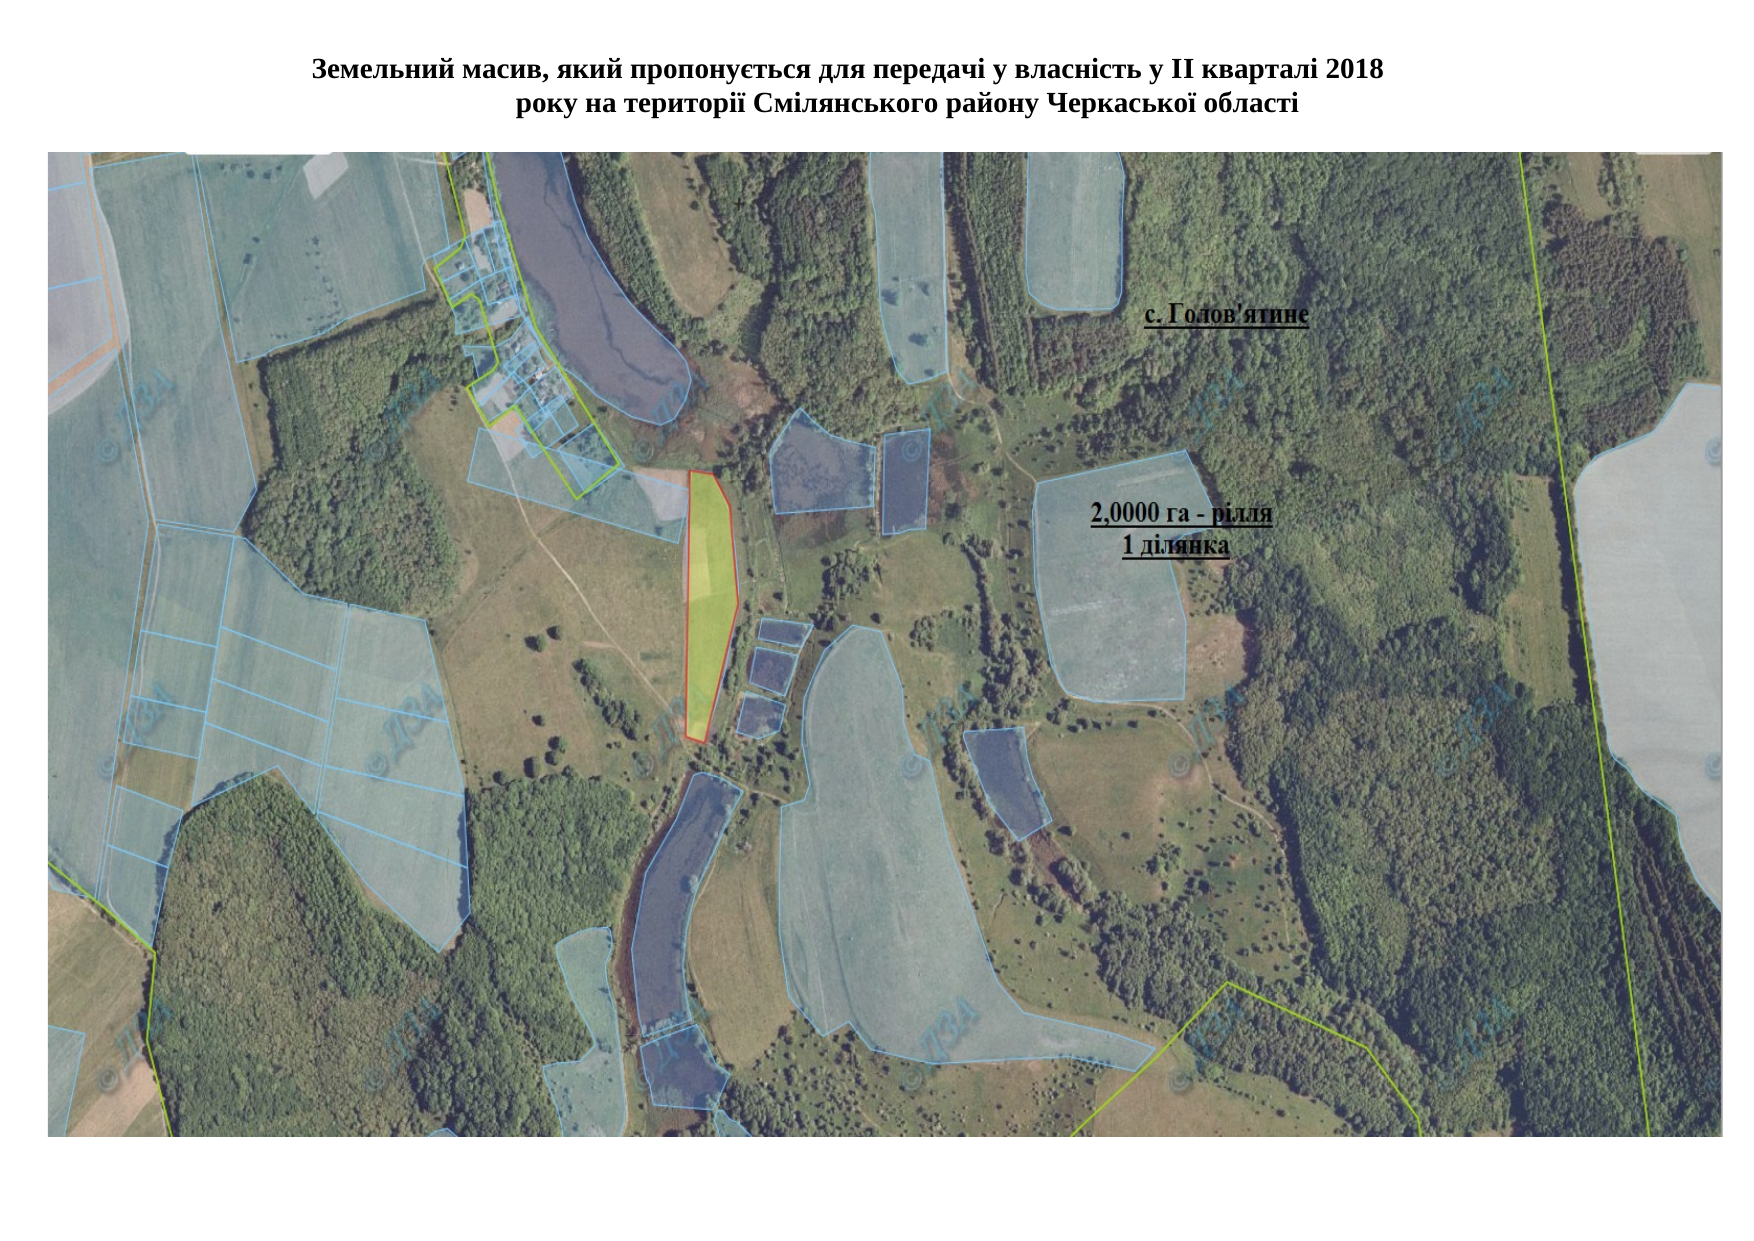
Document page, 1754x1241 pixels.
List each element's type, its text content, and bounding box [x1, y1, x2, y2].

text Земельний масив, який пропонується для передачі у власність у IІ кварталі 2018 року на території Смілянського району Черкаської області [311, 51, 1444, 118]
picture [47, 152, 1723, 1137]
